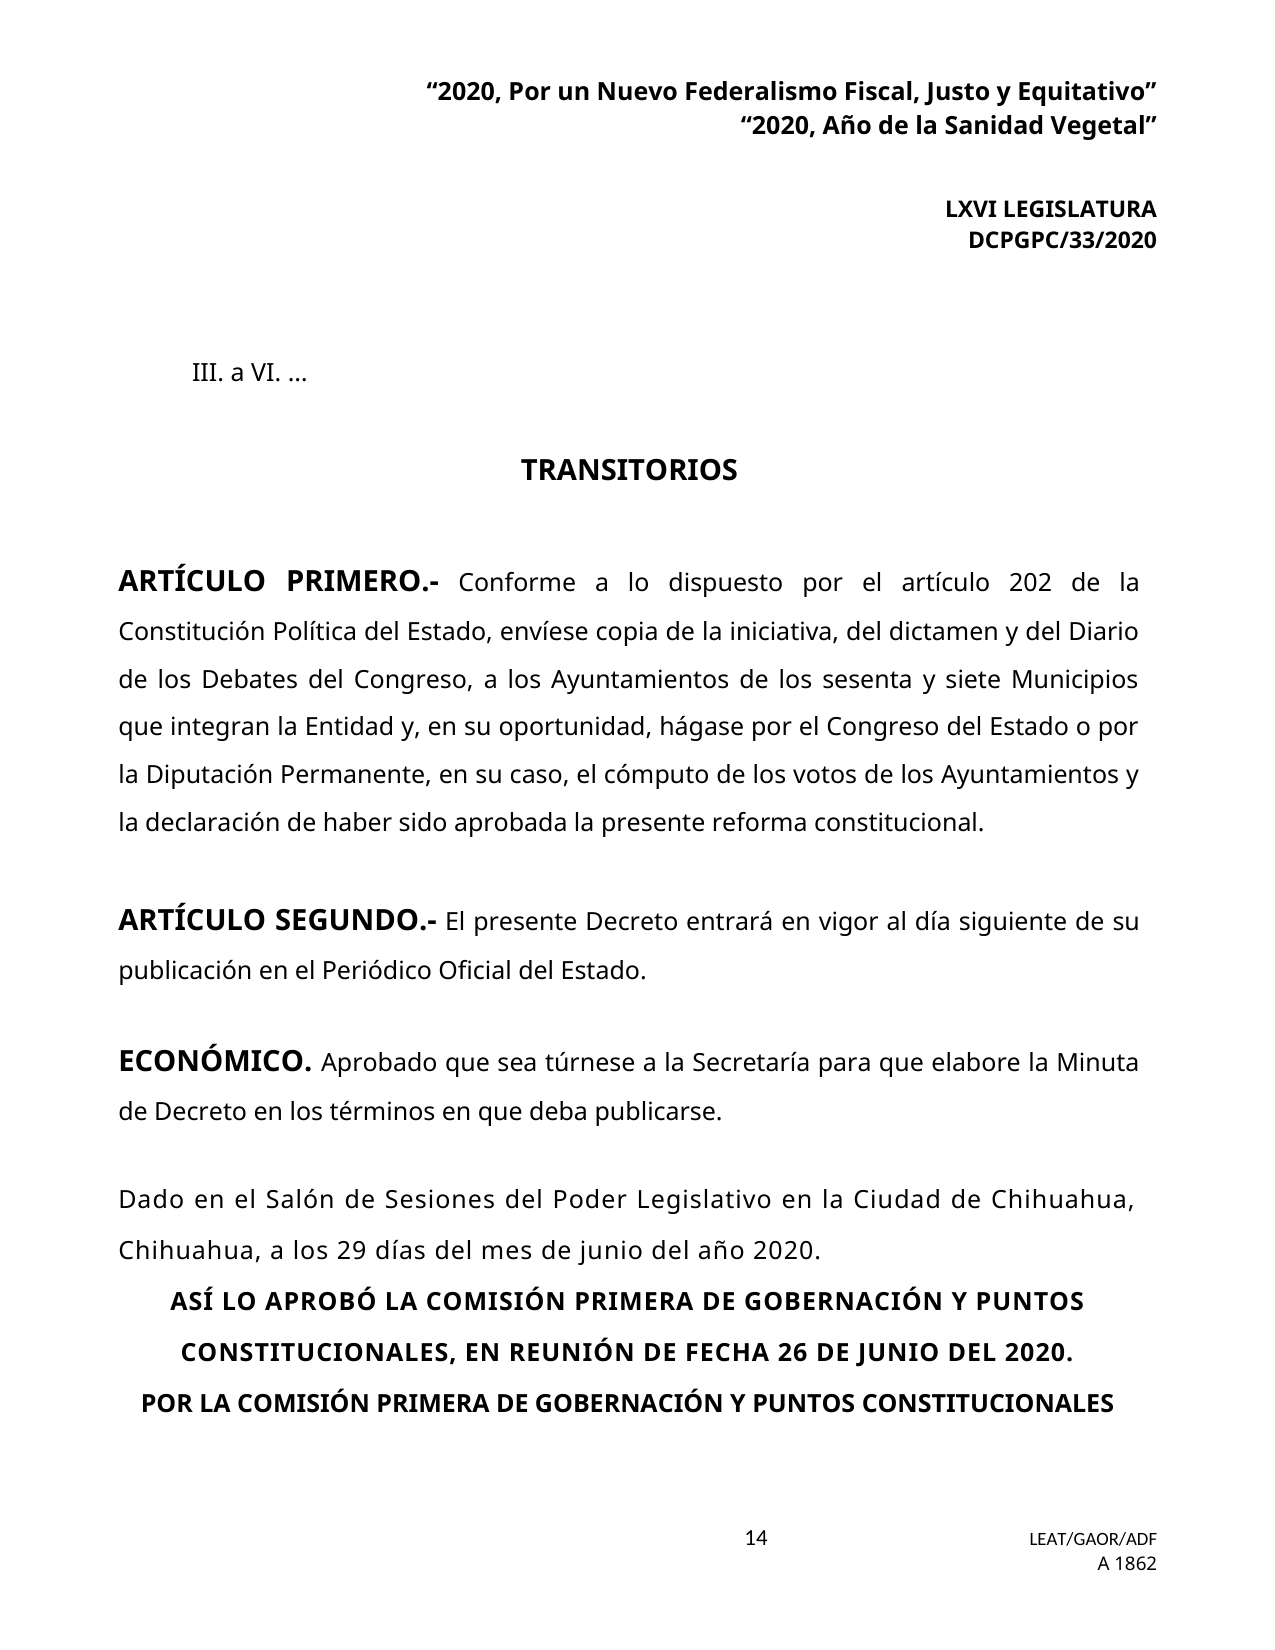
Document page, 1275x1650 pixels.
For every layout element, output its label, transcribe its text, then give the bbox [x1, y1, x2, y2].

text ARTÍCULO SEGUNDO.- El presente Decreto entrará en vigor al día siguiente de su publicación en el Periódico Oficial del Estado. [118, 899, 1141, 987]
text POR LA COMISIÓN PRIMERA DE GOBERNACIÓN Y PUNTOS CONSTITUCIONALES [118, 1386, 1137, 1420]
text ARTÍCULO PRIMERO.- Conforme a lo dispuesto por el artículo 202 de la Constitución Política del Estado, envíese copia de la iniciativa, del dictamen y del Diario de los Debates del Congreso, a los Ayuntamientos de los sesenta y siete Municipios que integran la Entidad y, en su oportunidad, hágase por el Congreso del Estado o por la Diputación Permanente, en su caso, el cómputo de los votos de los Ayuntamientos y la declaración de haber sido aprobada la presente reforma constitucional. [118, 561, 1141, 838]
text TRANSITORIOS [118, 449, 1141, 489]
text ECONÓMICO. Aprobado que sea túrnese a la Secretaría para que elabore la Minuta de Decreto en los términos en que deba publicarse. [118, 1041, 1141, 1128]
text ASÍ LO APROBÓ LA COMISIÓN PRIMERA DE GOBERNACIÓN Y PUNTOS CONSTITUCIONALES, EN REUNIÓN DE FECHA 26 DE JUNIO DEL 2020. [118, 1284, 1137, 1369]
text III. a VI. … [118, 354, 1141, 388]
text Dado en el Salón de Sesiones del Poder Legislativo en la Ciudad de Chihuahua, Chihuahua, a los 29 días del mes de junio del año 2020. [118, 1182, 1137, 1267]
